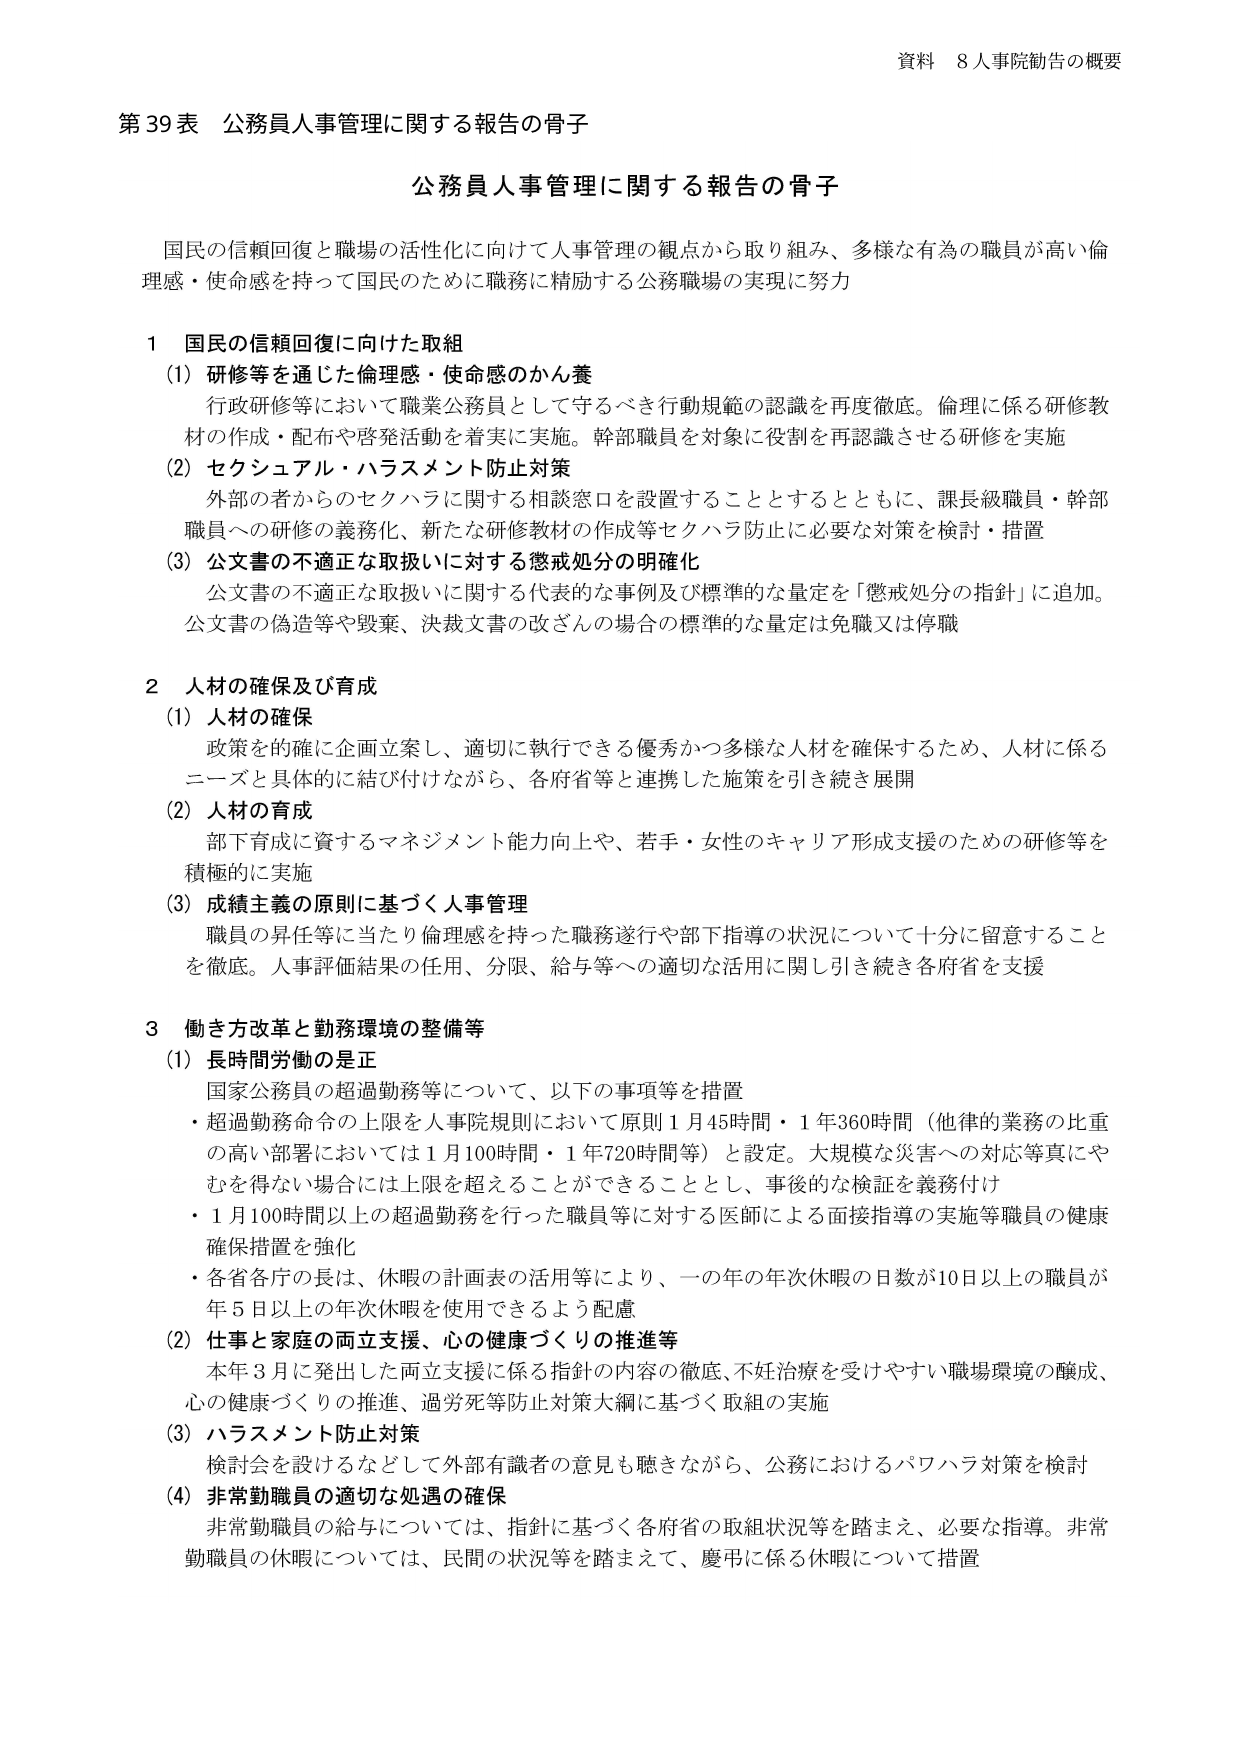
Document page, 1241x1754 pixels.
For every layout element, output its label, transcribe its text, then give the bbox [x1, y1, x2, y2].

picture [118, 141, 1140, 1603]
text 第39表 公務員人事管理に関する報告の骨子 [118, 104, 1122, 141]
